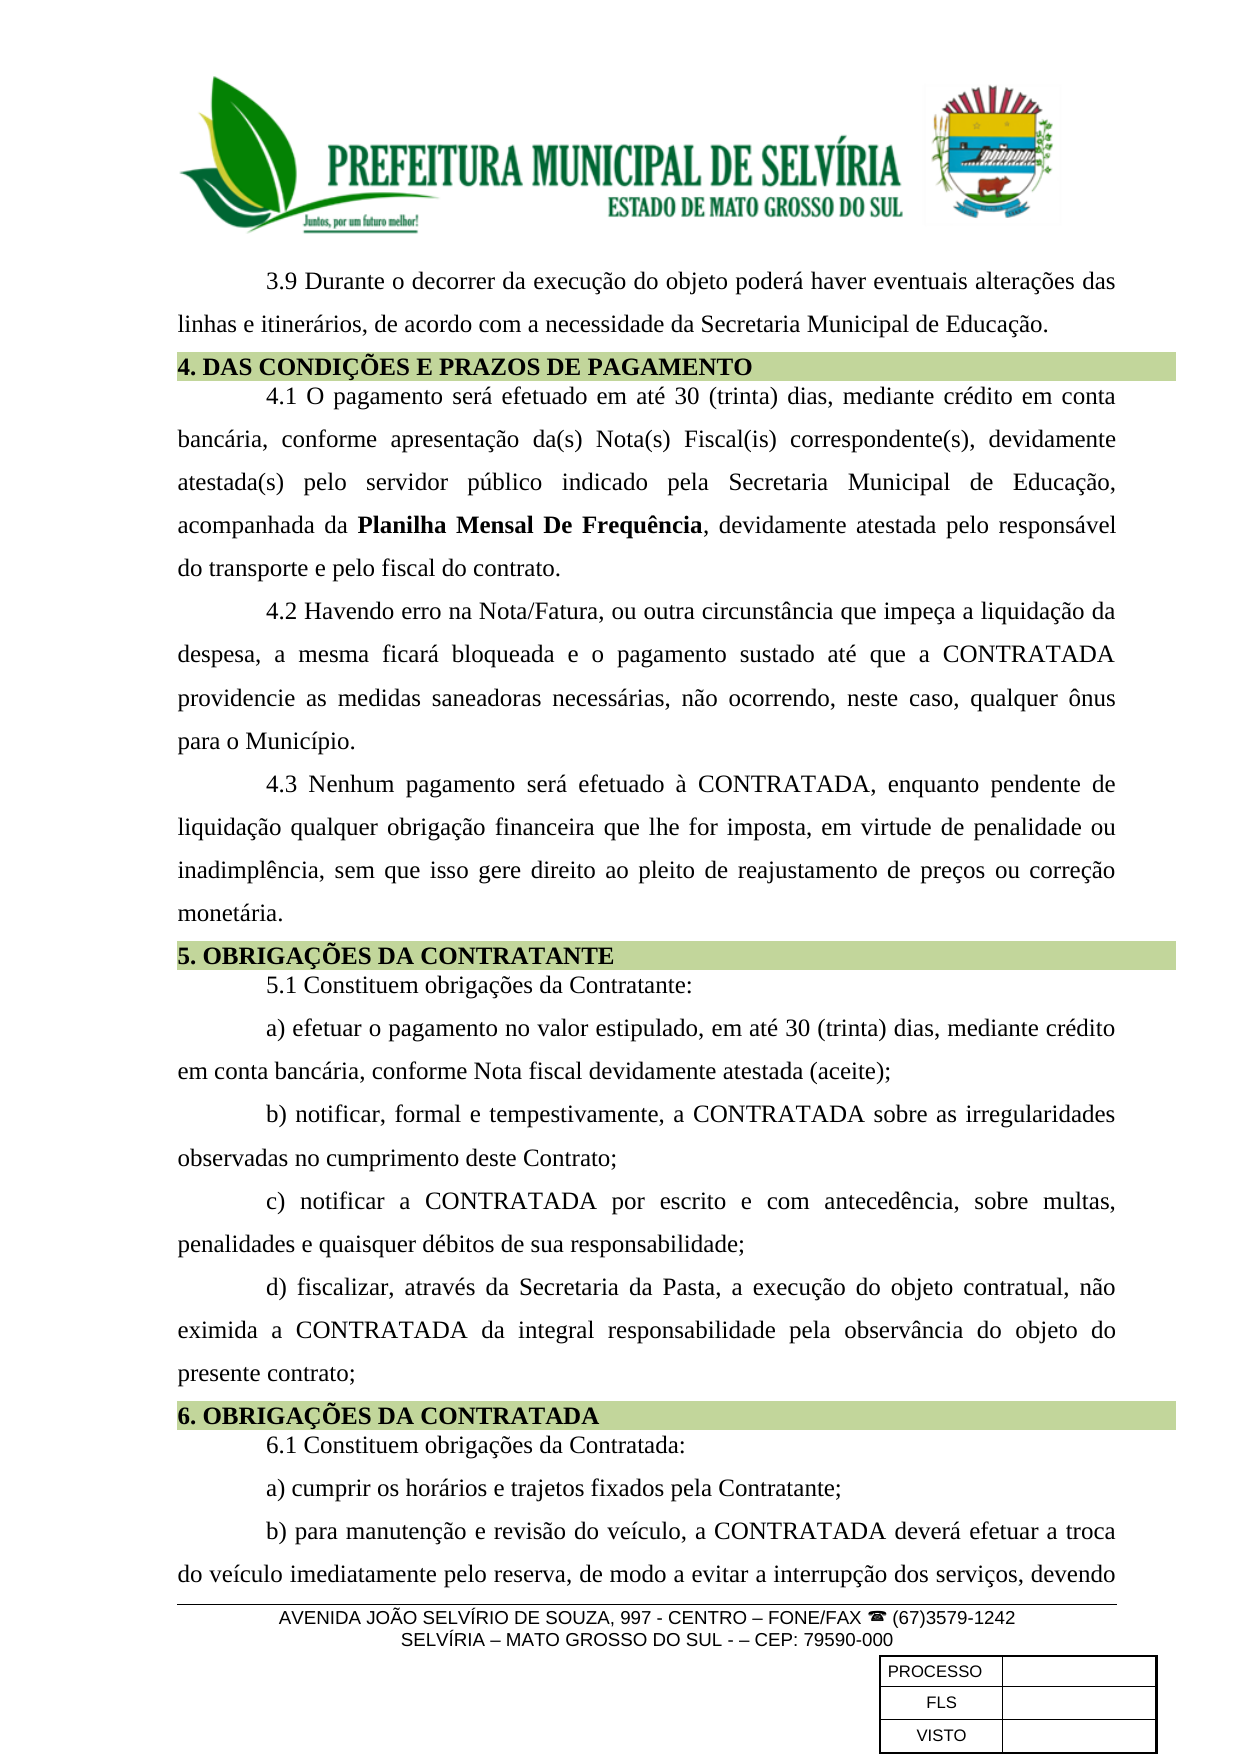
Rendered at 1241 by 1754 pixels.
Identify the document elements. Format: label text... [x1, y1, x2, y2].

text 3.9 Durante o decorrer da execução do objeto poderá haver eventuais alterações das linhas e itinerários, de acordo com a necessidade da Secretaria Municipal de Educação. [177, 266, 1117, 338]
text 4.2 Havendo erro na Nota/Fatura, ou outra circunstância que impeça a liquidação da despesa, a mesma ficará bloqueada e o pagamento sustado até que a CONTRATADA providencie as medidas saneadoras necessárias, não ocorrendo, neste caso, qualquer ônus para o Município. [177, 596, 1117, 754]
text d) fiscalizar, através da Secretaria da Pasta, a execução do objeto contratual, não eximida a CONTRATADA da integral responsabilidade pela observância do objeto do presente contrato; [177, 1272, 1117, 1387]
text a) efetuar o pagamento no valor estipulado, em até 30 (trinta) dias, mediante crédito em conta bancária, conforme Nota fiscal devidamente atestada (aceite); [177, 1013, 1117, 1085]
text 4.3 Nenhum pagamento será efetuado à CONTRATADA, enquanto pendente de liquidação qualquer obrigação financeira que lhe for imposta, em virtude de penalidade ou inadimplência, sem que isso gere direito ao pleito de reajustamento de preços ou correção monetária. [177, 769, 1117, 927]
text 5.1 Constituem obrigações da Contratante: [177, 970, 1117, 999]
text a) cumprir os horários e trajetos fixados pela Contratante; [177, 1473, 1117, 1502]
text c) notificar a CONTRATADA por escrito e com antecedência, sobre multas, penalidades e quaisquer débitos de sua responsabilidade; [177, 1186, 1117, 1258]
text b) notificar, formal e tempestivamente, a CONTRATADA sobre as irregularidades observadas no cumprimento deste Contrato; [177, 1099, 1117, 1171]
text 5. OBRIGAÇÕES DA CONTRATANTE [177, 941, 1176, 970]
text 6. OBRIGAÇÕES DA CONTRATADA [177, 1401, 1176, 1430]
text 6.1 Constituem obrigações da Contratada: [177, 1430, 1117, 1459]
picture [177, 75, 1078, 257]
text 4. DAS CONDIÇÕES E PRAZOS DE PAGAMENTO [177, 352, 1176, 381]
text 4.1 O pagamento será efetuado em até 30 (trinta) dias, mediante crédito em conta bancária, conforme apresentação da(s) Nota(s) Fiscal(is) correspondente(s), devidamente atestada(s) pelo servidor público indicado pela Secretaria Municipal de Educação, acompanhada da Planilha Mensal De Frequência, devidamente atestada pelo responsável do transporte e pelo fiscal do contrato. [177, 381, 1117, 582]
